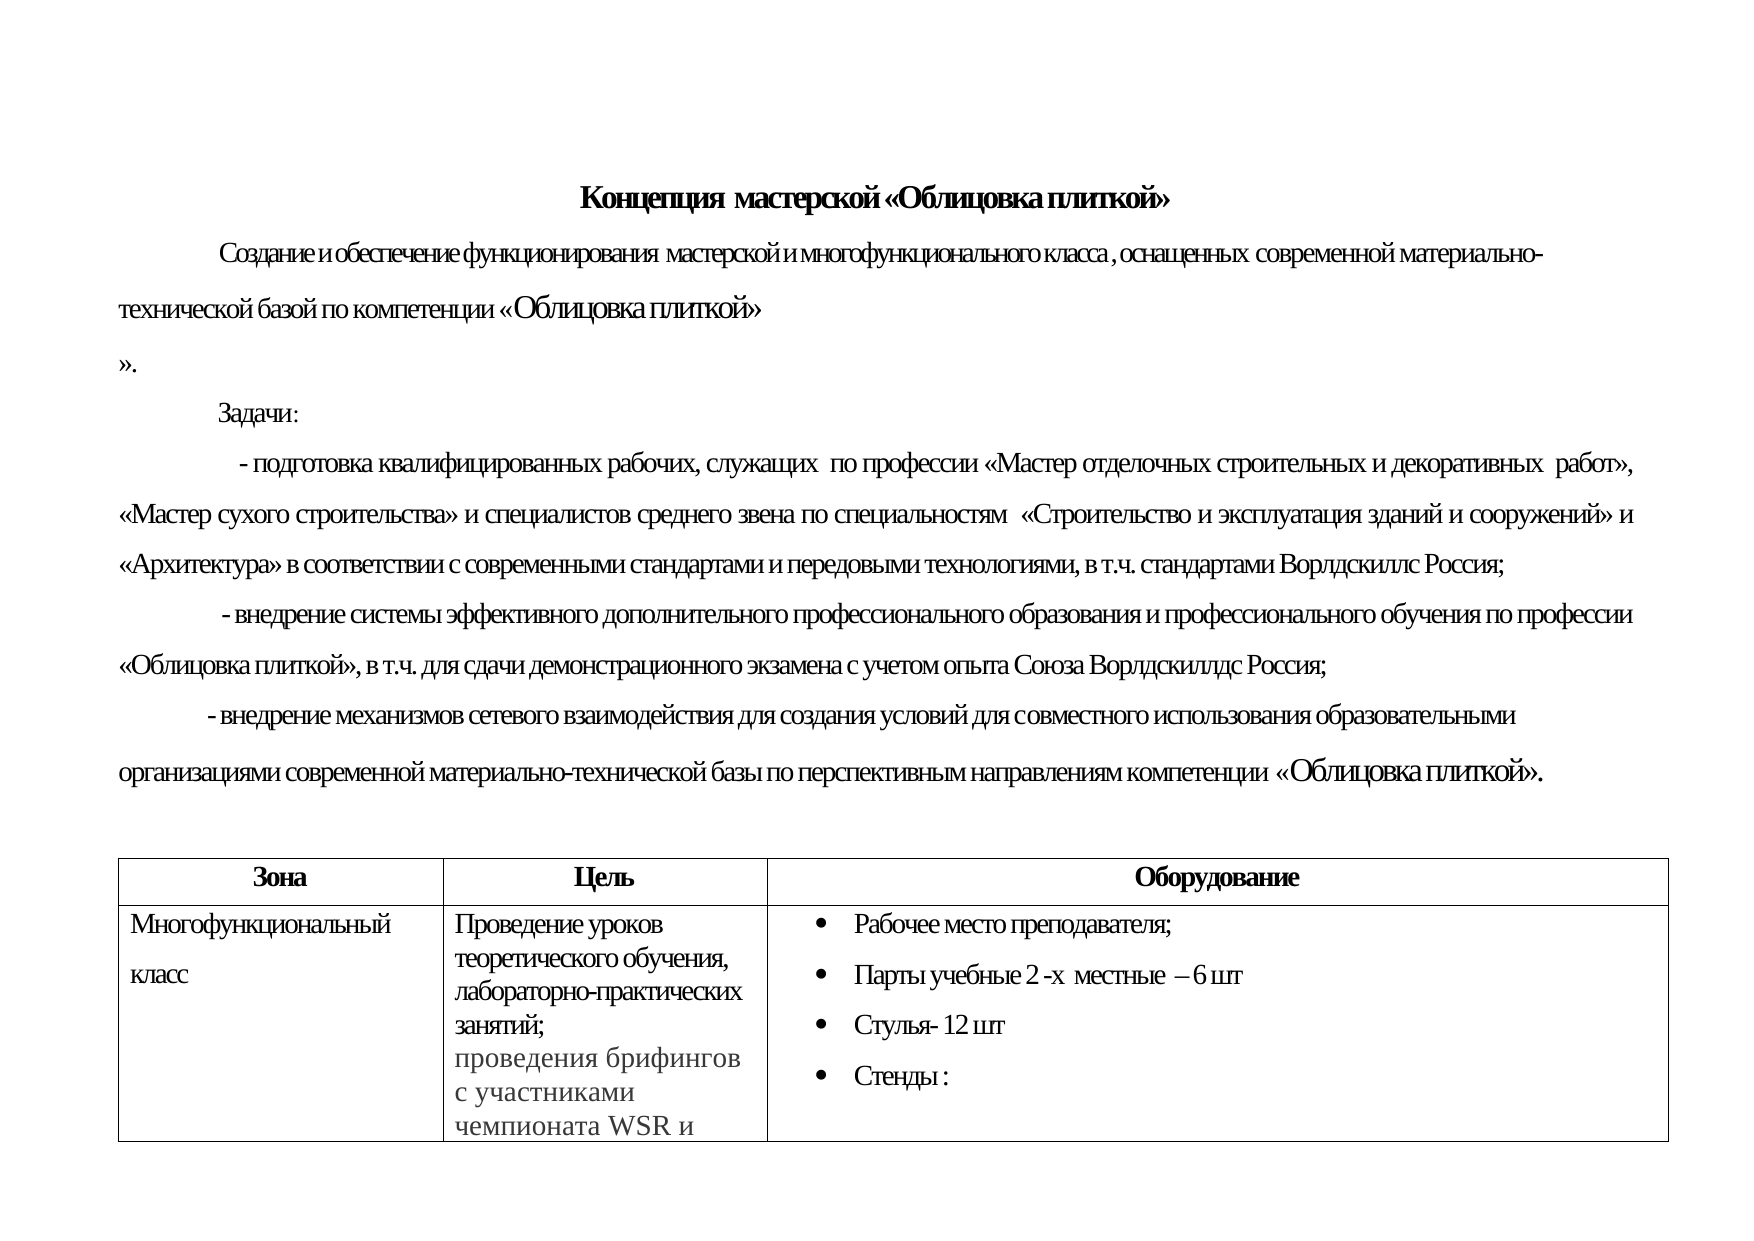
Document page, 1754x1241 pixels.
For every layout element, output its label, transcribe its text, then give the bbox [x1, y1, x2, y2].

table_header Оборудование [768, 859, 1668, 905]
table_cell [768, 906, 1668, 1141]
text - внедрение системы эффективного дополнительного профессионального образования и профессионального обучения по профессии «Облицовка плиткой», в т.ч. для сдачи демонстрационного экзамена с учетом опыта Союза Ворлдскиллдс Россия; [118, 596, 1636, 680]
text - внедрение механизмов сетевого взаимодействия для создания условий для совместного использования образовательными организациями современной материально-технической базы по перспективным направлениям компетенции «Облицовка плиткой». [118, 697, 1636, 788]
text Создание и обеспечение функционирования мастерской и многофункционального класса , оснащенных современной материально-технической базой по компетенции «Облицовка плиткой» [118, 235, 1636, 326]
table_header Цель [444, 859, 767, 905]
text - подготовка квалифицированных рабочих, служащих по профессии «Мастер отделочных строительных и декоративных работ», «Мастер сухого строительства» и специалистов среднего звена по специальностям «Строительство и эксплуатация зданий и сооружений» и «Архитектура» в соответствии с современными стандартами и передовыми технологиями, в т.ч. стандартами Ворлдскиллс Россия; [118, 446, 1636, 580]
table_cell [444, 906, 767, 1141]
text Концепция мастерской «Облицовка плиткой» [118, 177, 1636, 216]
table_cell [119, 906, 443, 1141]
table_header Зона [119, 859, 443, 905]
text ». [118, 345, 1636, 378]
text Задачи: [118, 395, 1636, 429]
